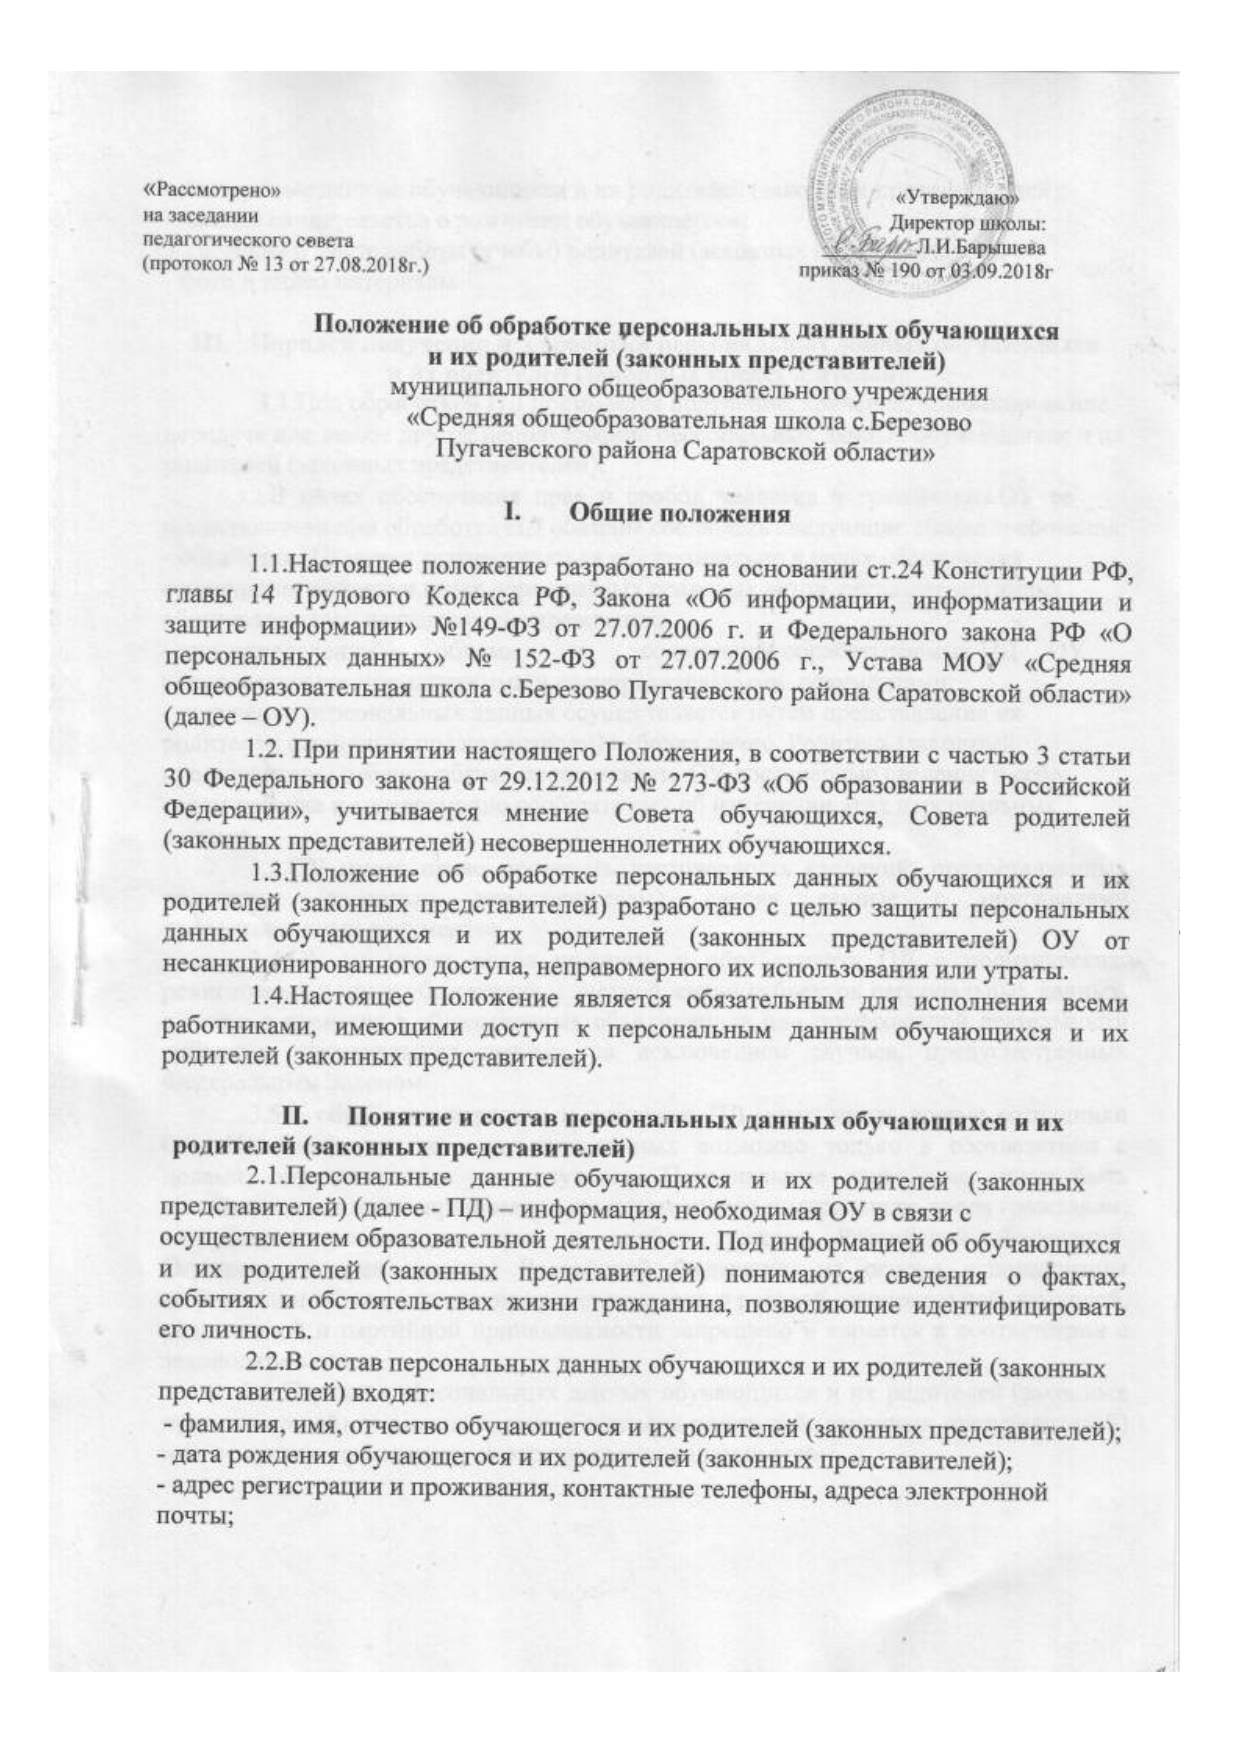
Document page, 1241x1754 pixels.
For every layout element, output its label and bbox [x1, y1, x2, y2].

picture [48, 71, 1180, 1672]
